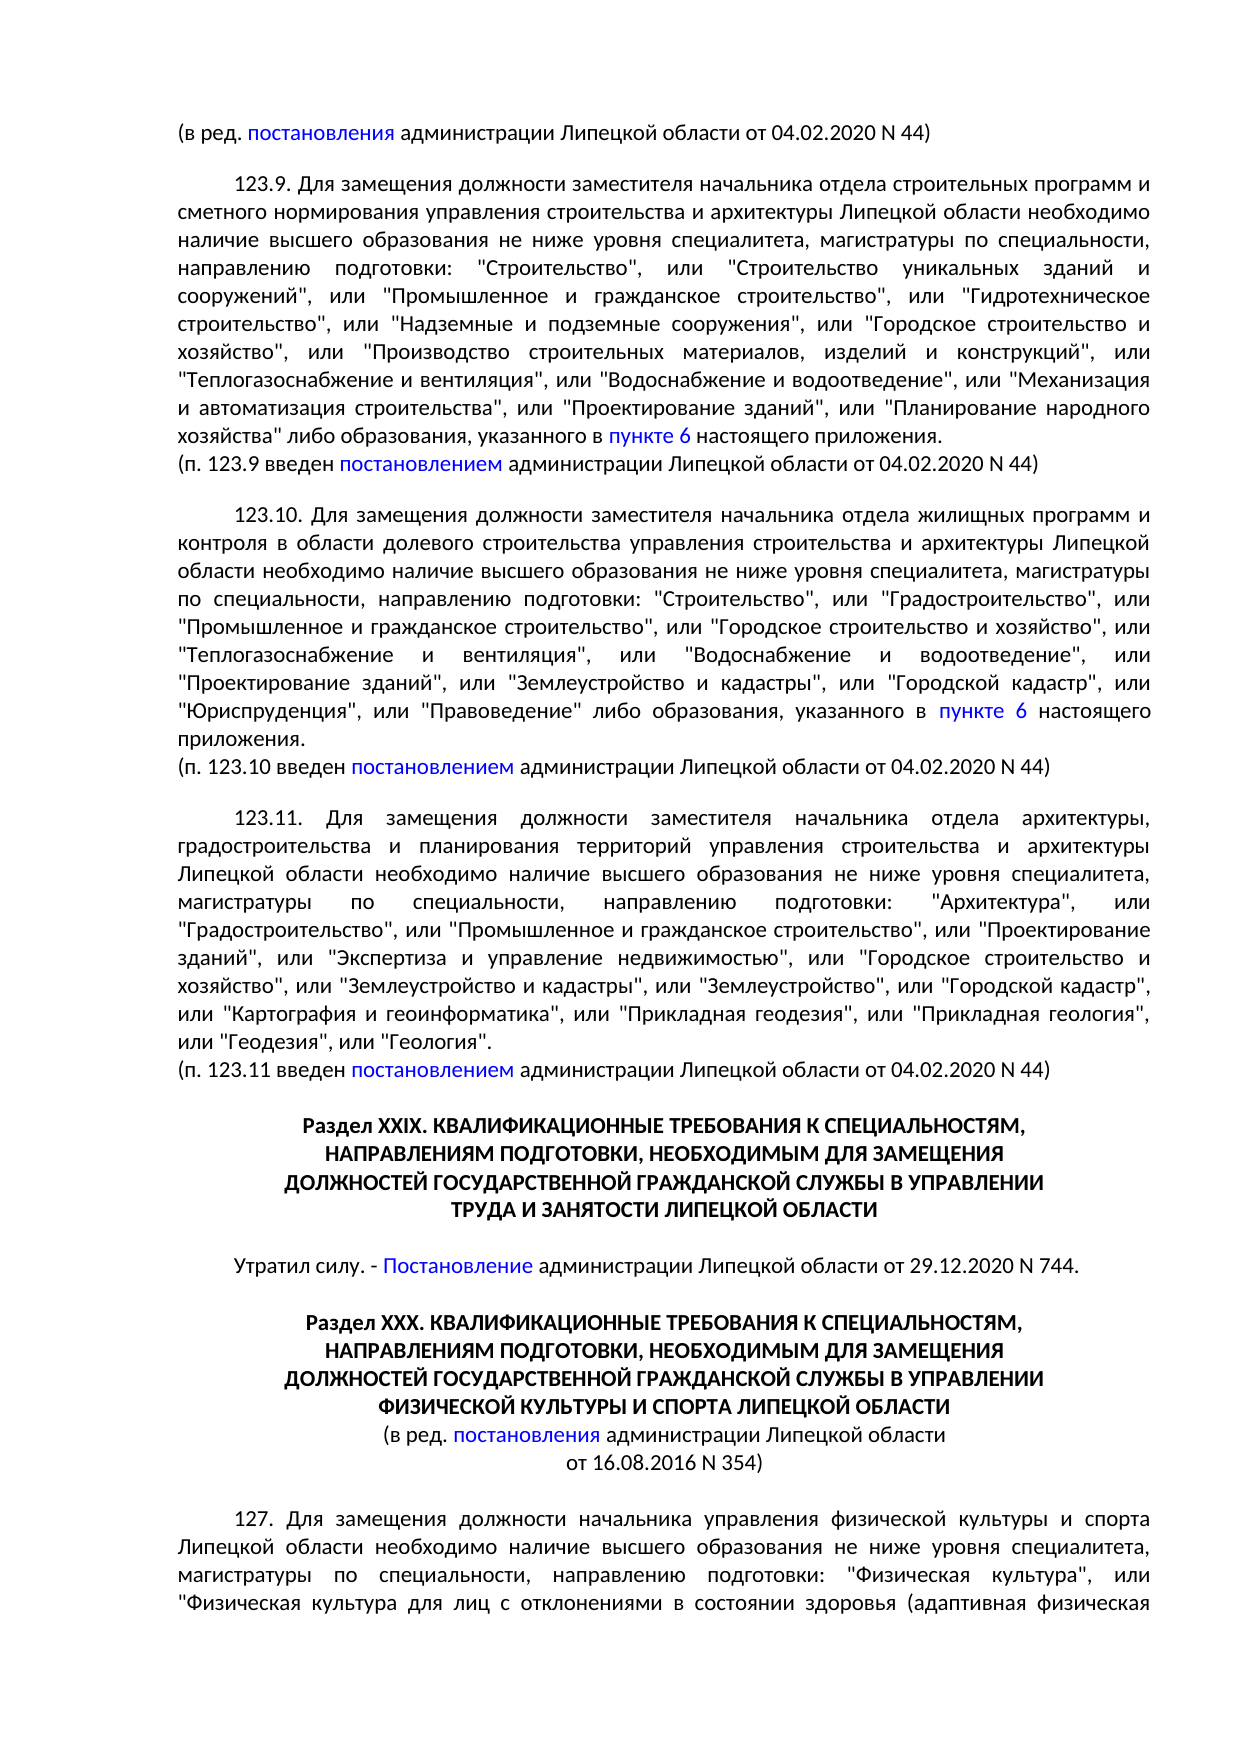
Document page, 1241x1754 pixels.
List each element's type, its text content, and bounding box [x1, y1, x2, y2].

title НАПРАВЛЕНИЯМ ПОДГОТОВКИ, НЕОБХОДИМЫМ ДЛЯ ЗАМЕЩЕНИЯ [177, 1336, 1152, 1364]
text от 16.08.2016 N 354) [177, 1448, 1152, 1476]
text (в ред. постановления администрации Липецкой области [177, 1420, 1152, 1448]
title Раздел XXIX. КВАЛИФИКАЦИОННЫЕ ТРЕБОВАНИЯ К СПЕЦИАЛЬНОСТЯМ, [177, 1112, 1152, 1139]
text Утратил силу. - Постановление администрации Липецкой области от 29.12.2020 N 744. [177, 1252, 1152, 1280]
title ДОЛЖНОСТЕЙ ГОСУДАРСТВЕННОЙ ГРАЖДАНСКОЙ СЛУЖБЫ В УПРАВЛЕНИИ [177, 1364, 1152, 1392]
text 123.11. Для замещения должности заместителя начальника отдела архитектуры, градостроительства и планирования территорий управления строительства и архитектуры Липецкой области необходимо наличие высшего образования не ниже уровня специалитета, магистратуры по специальности, направлению подготовки: "Архитектура", или "Градостроительство", или "Промышленное и гражданское строительство", или "Проектирование зданий", или "Экспертиза и управление недвижимостью", или "Городское строительство и хозяйство", или "Землеустройство и кадастры", или "Землеустройство", или "Городской кадастр", или "Картография и геоинформатика", или "Прикладная геодезия", или "Прикладная геология", или "Геодезия", или "Геология". [177, 803, 1152, 1056]
title ТРУДА И ЗАНЯТОСТИ ЛИПЕЦКОЙ ОБЛАСТИ [177, 1196, 1152, 1224]
text (п. 123.9 введен постановлением администрации Липецкой области от 04.02.2020 N 44) [177, 449, 1152, 477]
text 123.9. Для замещения должности заместителя начальника отдела строительных программ и сметного нормирования управления строительства и архитектуры Липецкой области необходимо наличие высшего образования не ниже уровня специалитета, магистратуры по специальности, направлению подготовки: "Строительство", или "Строительство уникальных зданий и сооружений", или "Промышленное и гражданское строительство", или "Гидротехническое строительство", или "Надземные и подземные сооружения", или "Городское строительство и хозяйство", или "Производство строительных материалов, изделий и конструкций", или "Теплогазоснабжение и вентиляция", или "Водоснабжение и водоотведение", или "Механизация и автоматизация строительства", или "Проектирование зданий", или "Планирование народного хозяйства" либо образования, указанного в пункте 6 настоящего приложения. [177, 169, 1152, 449]
title НАПРАВЛЕНИЯМ ПОДГОТОВКИ, НЕОБХОДИМЫМ ДЛЯ ЗАМЕЩЕНИЯ [177, 1139, 1152, 1168]
text (п. 123.11 введен постановлением администрации Липецкой области от 04.02.2020 N 44) [177, 1056, 1152, 1083]
title ФИЗИЧЕСКОЙ КУЛЬТУРЫ И СПОРТА ЛИПЕЦКОЙ ОБЛАСТИ [177, 1392, 1152, 1420]
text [177, 1504, 1152, 1616]
title ДОЛЖНОСТЕЙ ГОСУДАРСТВЕННОЙ ГРАЖДАНСКОЙ СЛУЖБЫ В УПРАВЛЕНИИ [177, 1168, 1152, 1196]
text (п. 123.10 введен постановлением администрации Липецкой области от 04.02.2020 N 44) [177, 752, 1152, 780]
title Раздел XXX. КВАЛИФИКАЦИОННЫЕ ТРЕБОВАНИЯ К СПЕЦИАЛЬНОСТЯМ, [177, 1308, 1152, 1336]
text 123.10. Для замещения должности заместителя начальника отдела жилищных программ и контроля в области долевого строительства управления строительства и архитектуры Липецкой области необходимо наличие высшего образования не ниже уровня специалитета, магистратуры по специальности, направлению подготовки: "Строительство", или "Градостроительство", или "Промышленное и гражданское строительство", или "Городское строительство и хозяйство", или "Теплогазоснабжение и вентиляция", или "Водоснабжение и водоотведение", или "Проектирование зданий", или "Землеустройство и кадастры", или "Городской кадастр", или "Юриспруденция", или "Правоведение" либо образования, указанного в пункте 6 настоящего приложения. [177, 500, 1152, 752]
text (в ред. постановления администрации Липецкой области от 04.02.2020 N 44) [177, 118, 1152, 146]
